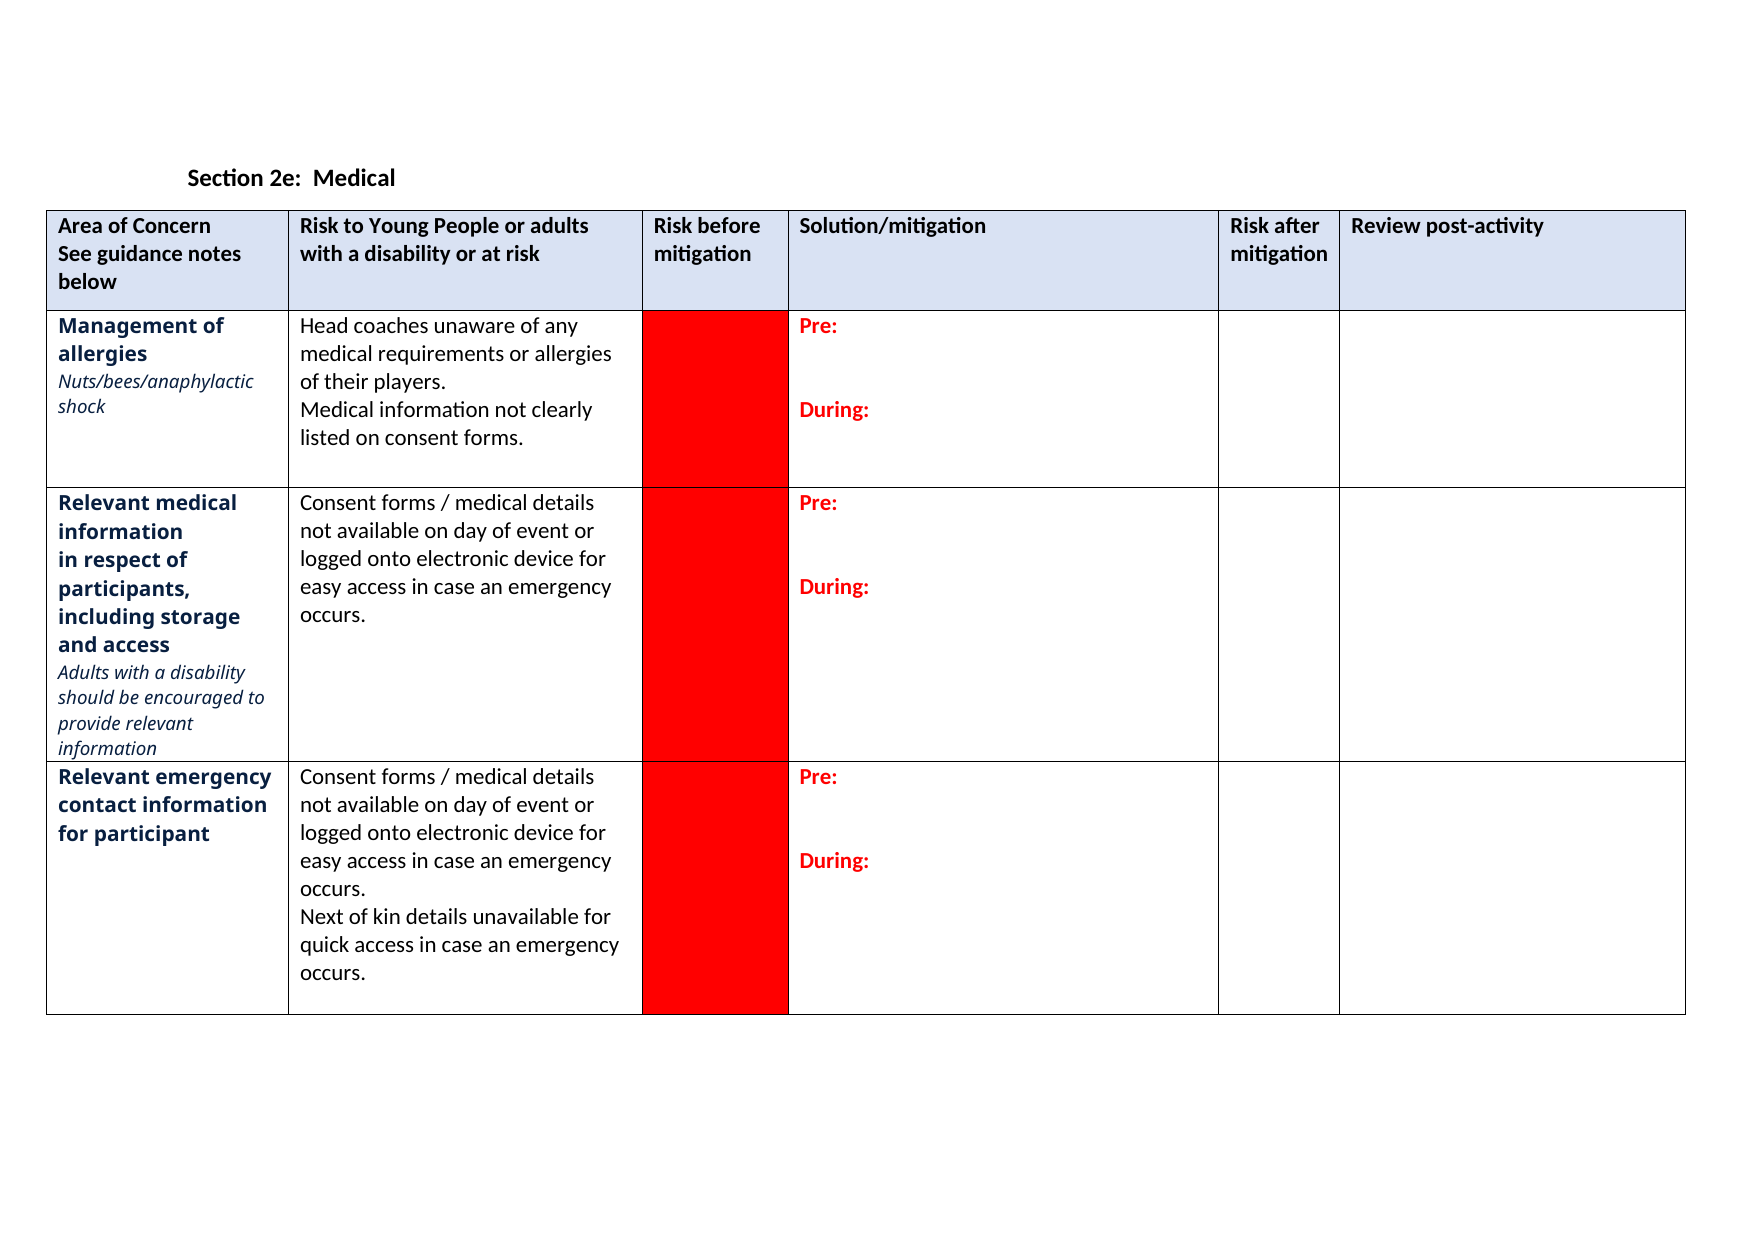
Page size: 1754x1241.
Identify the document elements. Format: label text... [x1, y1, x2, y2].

table_cell Consent forms / medical details not available on day of event or logged onto electronic device for easy access in case an emergency occurs. [289, 488, 642, 761]
table_cell [1340, 488, 1685, 761]
table_cell [1219, 311, 1339, 487]
table_cell [643, 311, 788, 487]
table_header Area of Concern See guidance notes below [47, 211, 288, 310]
text Section 2e: Medical [187, 162, 1604, 193]
table_cell [643, 762, 788, 1014]
table_cell Head coaches unaware of any medical requirements or allergies of their players. Medical information not clearly listed on consent forms. [289, 311, 642, 487]
table_cell Pre: During: [789, 488, 1218, 761]
table_cell [643, 488, 788, 761]
table_cell Relevant emergency contact information for participant [47, 762, 288, 1014]
table_header Review post-activity [1340, 211, 1685, 310]
table_cell Pre: During: [789, 311, 1218, 487]
table_cell Relevant medical information in respect of participants, including storage and access Adults with a disability should be encouraged to provide relevant information [47, 488, 288, 761]
table_header Risk before mitigation [643, 211, 788, 310]
table_cell [1219, 762, 1339, 1014]
table_cell [1219, 488, 1339, 761]
table_cell Management of allergies Nuts/bees/anaphylactic shock [47, 311, 288, 487]
table_cell [1340, 311, 1685, 487]
table_cell Consent forms / medical details not available on day of event or logged onto electronic device for easy access in case an emergency occurs. Next of kin details unavailable for quick access in case an emergency occurs. [289, 762, 642, 1014]
table_cell [1340, 762, 1685, 1014]
table_header Solution/mitigation [789, 211, 1218, 310]
table_header Risk to Young People or adults with a disability or at risk [289, 211, 642, 310]
table_cell Pre: During: [789, 762, 1218, 1014]
table_header Risk after mitigation [1219, 211, 1339, 310]
